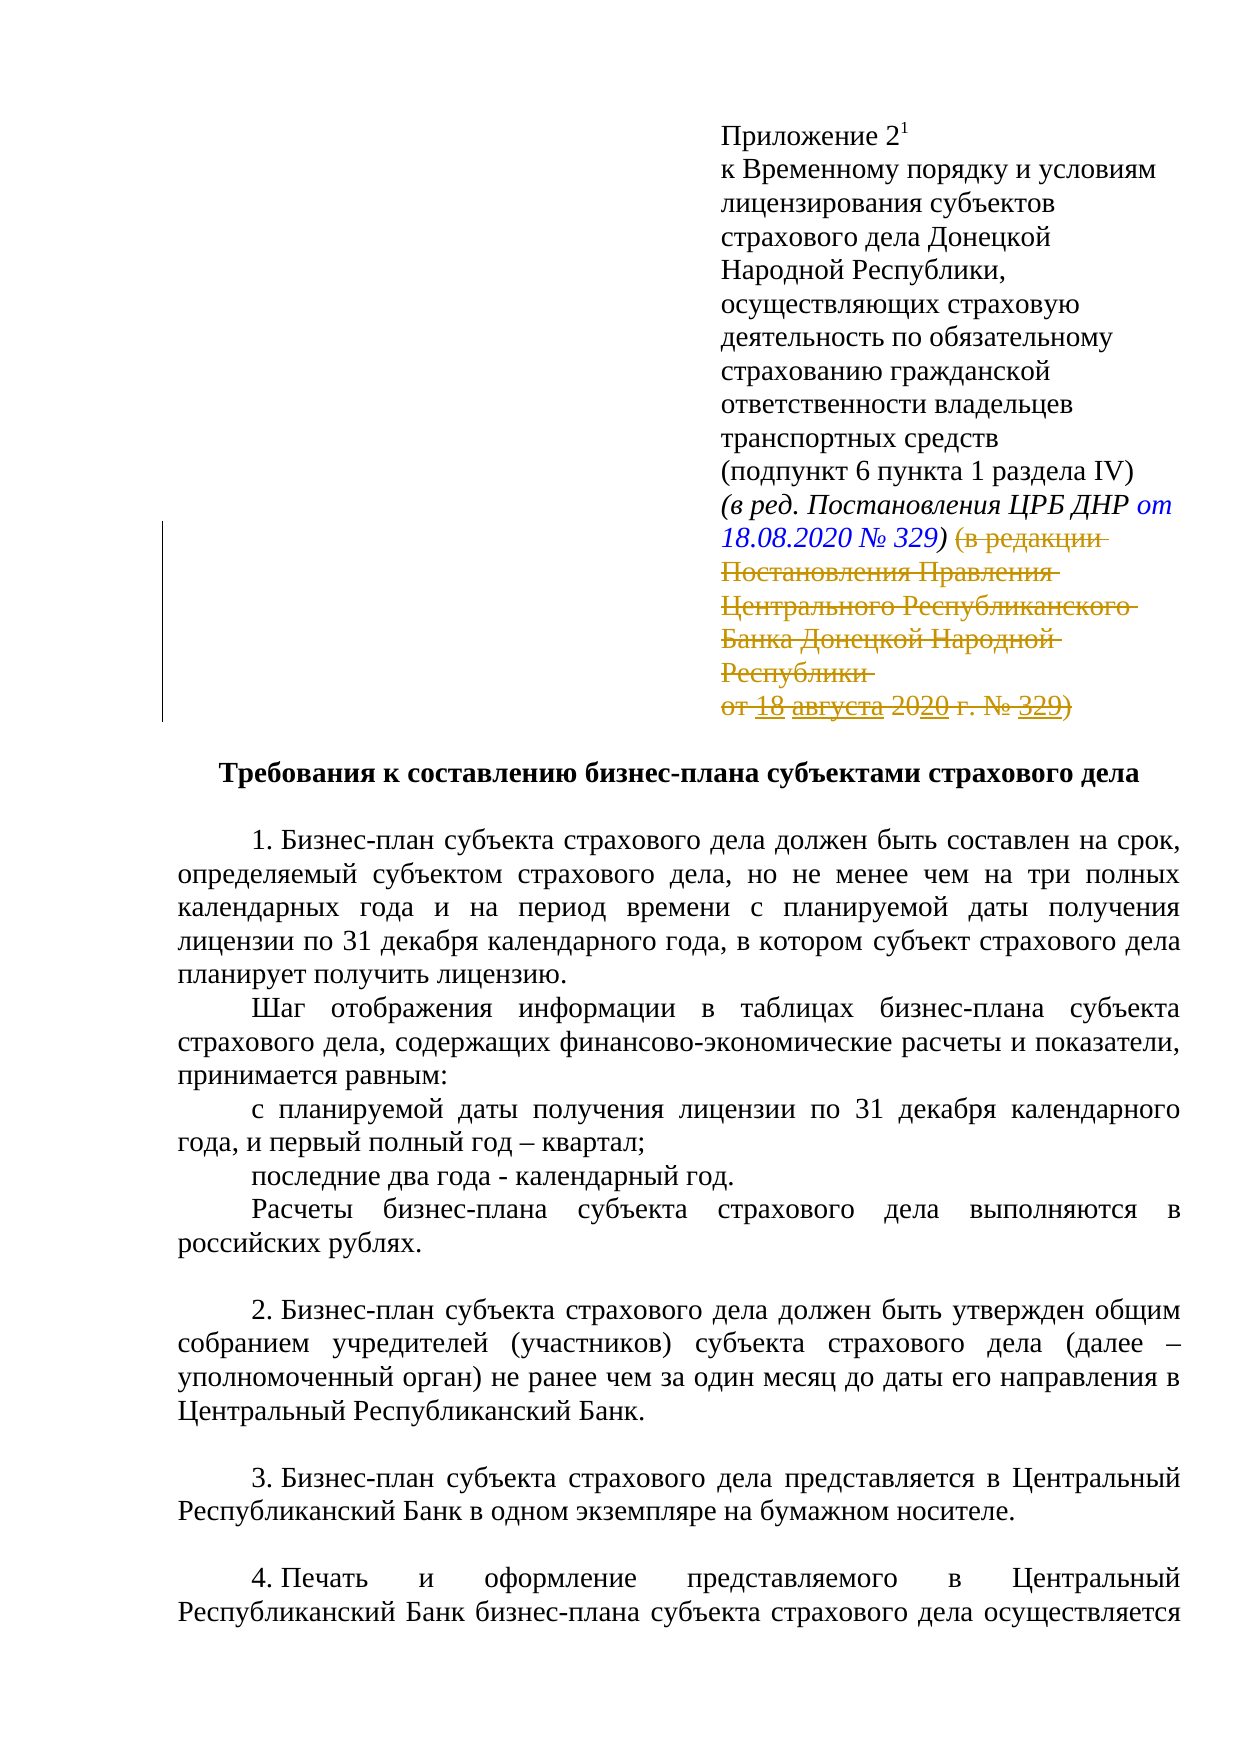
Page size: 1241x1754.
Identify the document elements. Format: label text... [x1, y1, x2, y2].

text Приложение 21 [721, 118, 1181, 152]
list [177, 1560, 1181, 1627]
text Требования к составлению бизнес-плана субъектами страхового дела [177, 755, 1181, 789]
list Расчеты бизнес-плана субъекта страхового дела выполняются в российских рублях. [177, 1191, 1181, 1258]
list Бизнес-план субъекта страхового дела должен быть составлен на срок, определяемый субъектом страхового дела, но не менее чем на три полных календарных года и на период времени с планируемой даты получения лицензии по 31 декабря календарного года, в котором субъект страхового дела планирует получить лицензию. [177, 822, 1181, 990]
list Шаг отображения информации в таблицах бизнес-плана субъекта страхового дела, содержащих финансово-экономические расчеты и показатели, принимается равным: [177, 990, 1181, 1091]
list Бизнес-план субъекта страхового дела должен быть утвержден общим собранием учредителей (участников) субъекта страхового дела (далее – уполномоченный орган) не ранее чем за один месяц до даты его направления в Центральный Республиканский Банк. [177, 1292, 1181, 1426]
list с планируемой даты получения лицензии по 31 декабря календарного года, и первый полный год – квартал; [177, 1091, 1181, 1158]
text (подпункт 6 пункта 1 раздела IV) [721, 453, 1181, 487]
text к Временному порядку и условиям лицензирования субъектов страхового дела Донецкой Народной Республики, осуществляющих страховую деятельность по обязательному страхованию гражданской ответственности владельцев транспортных средств [721, 152, 1181, 453]
list последние два года - календарный год. [177, 1158, 1181, 1191]
list Бизнес-план субъекта страхового дела представляется в Центральный Республиканский Банк в одном экземпляре на бумажном носителе. [177, 1460, 1181, 1527]
text (в ред. Постановления ЦРБ ДНР от 18.08.2020 № 329) [721, 487, 1181, 688]
